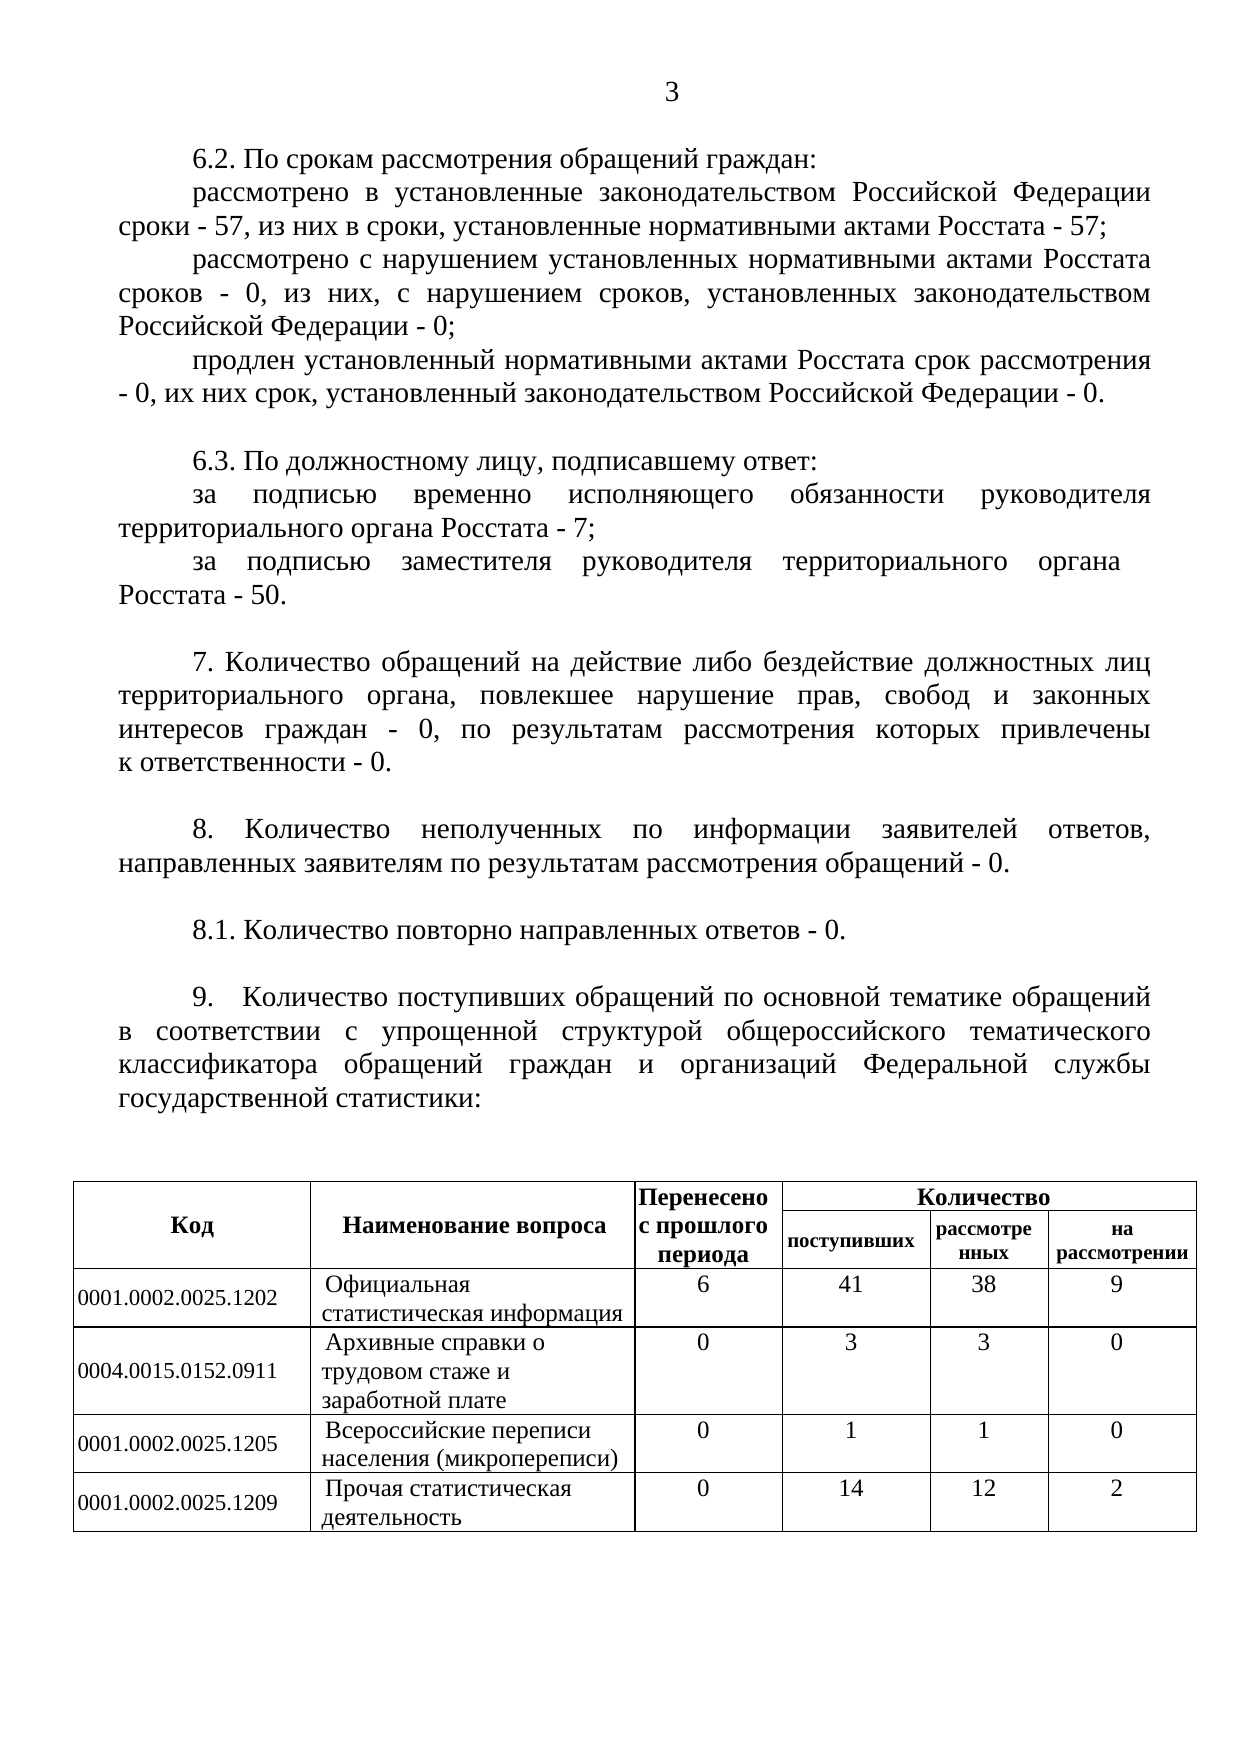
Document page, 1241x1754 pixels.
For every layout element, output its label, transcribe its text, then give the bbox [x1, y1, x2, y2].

table_cell 2 [1049, 1473, 1196, 1531]
text рассмотрено в установленные законодательством Российской Федерации сроки - 57, из них в сроки, установленные нормативными актами Росстата - 57; [118, 174, 1152, 241]
table_cell 0001.0002.0025.1202 [74, 1269, 310, 1326]
table_cell поступивших [783, 1211, 930, 1268]
text за подписью временно исполняющего обязанности руководителя территориального органа Росстата - 7; [118, 476, 1152, 543]
table_cell Архивные справки о трудовом стаже и заработной плате [311, 1328, 634, 1414]
table_cell 12 [931, 1473, 1048, 1531]
table_cell 0 [1049, 1328, 1196, 1414]
text рассмотрено с нарушением установленных нормативными актами Росстата сроков - 0, из них, с нарушением сроков, установленных законодательством Российской Федерации - 0; [118, 241, 1152, 342]
table_header Код [74, 1182, 310, 1268]
text 7. Количество обращений на действие либо бездействие должностных лиц территориального органа, повлекшее нарушение прав, свобод и законных интересов граждан - 0, по результатам рассмотрения которых привлечены к ответственности - 0. [118, 644, 1152, 778]
table_cell 0 [636, 1328, 782, 1414]
table_cell Прочая статистическая деятельность [311, 1473, 634, 1531]
table_cell 0 [636, 1415, 782, 1472]
table_cell 3 [931, 1328, 1048, 1414]
table_cell 0001.0002.0025.1205 [74, 1415, 310, 1472]
text 6.2. По срокам рассмотрения обращений граждан: [118, 141, 1152, 174]
table_cell 0 [1049, 1415, 1196, 1472]
table_cell 38 [931, 1269, 1048, 1326]
table_cell 9 [1049, 1269, 1196, 1326]
table_cell 0001.0002.0025.1209 [74, 1473, 310, 1531]
table_cell 0004.0015.0152.0911 [74, 1328, 310, 1414]
table_cell 1 [931, 1415, 1048, 1472]
text 9. Количество поступивших обращений по основной тематике обращений в соответствии с упрощенной структурой общероссийского тематического классификатора обращений граждан и организаций Федеральной службы государственной статистики: [118, 979, 1152, 1113]
table_cell 0 [636, 1473, 782, 1531]
text продлен установленный нормативными актами Росстата срок рассмотрения - 0, их них срок, установленный законодательством Российской Федерации - 0. [118, 342, 1152, 409]
text 6.3. По должностному лицу, подписавшему ответ: [118, 443, 1152, 476]
table_cell Всероссийские переписи населения (микропереписи) [311, 1415, 634, 1472]
table_cell на рассмотрении [1049, 1211, 1196, 1268]
text 8.1. Количество повторно направленных ответов - 0. [118, 912, 1152, 946]
text за подписью заместителя руководителя территориального органа Росстата - 50. [118, 543, 1152, 610]
table_header Перенесено с прошлого периода [636, 1182, 782, 1268]
text 8. Количество неполученных по информации заявителей ответов, направленных заявителям по результатам рассмотрения обращений - 0. [118, 812, 1152, 879]
table_cell 3 [783, 1328, 930, 1414]
table_cell Официальная статистическая информация [311, 1269, 634, 1326]
table_cell 14 [783, 1473, 930, 1531]
table_cell рассмотренных [931, 1211, 1048, 1268]
table_header Количество [783, 1182, 1196, 1210]
table_cell 41 [783, 1269, 930, 1326]
table_header Наименование вопроса [311, 1182, 634, 1268]
table_cell 1 [783, 1415, 930, 1472]
table_cell 6 [636, 1269, 782, 1326]
